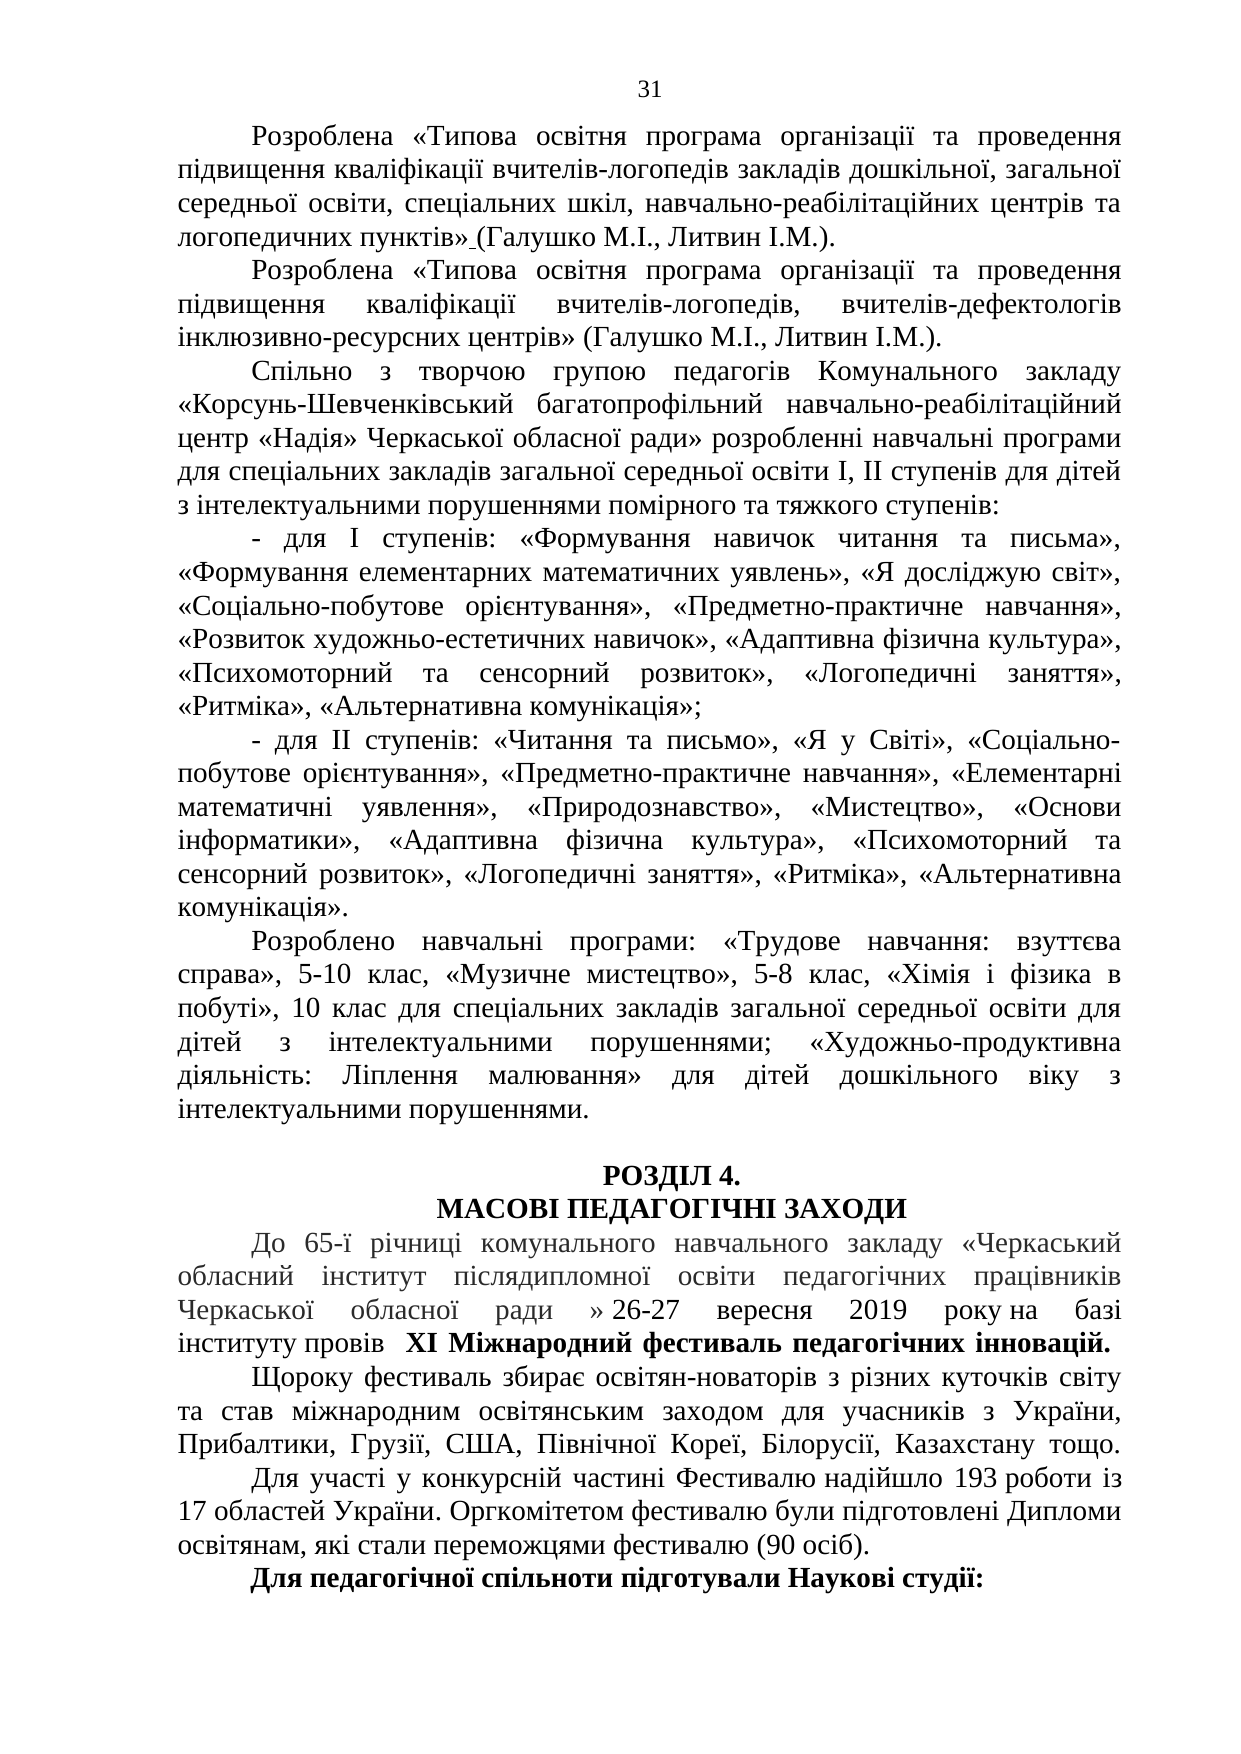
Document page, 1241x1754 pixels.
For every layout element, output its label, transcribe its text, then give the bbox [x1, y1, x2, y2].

text - для І ступенів: «Формування навичок читання та письма», «Формування елементарних математичних уявлень», «Я досліджую світ», «Соціально-побутове орієнтування», «Предметно-практичне навчання», «Розвиток художньо-естетичних навичок», «Адаптивна фізична культура», «Психомоторний та сенсорний розвиток», «Логопедичні заняття», «Ритміка», «Альтернативна комунікація»; [177, 521, 1122, 722]
text Розроблено навчальні програми: «Трудове навчання: взуттєва справа», 5-10 клас, «Музичне мистецтво», 5-8 клас, «Хімія і фізика в побуті», 10 клас для спеціальних закладів загальної середньої освіти для дітей з інтелектуальними порушеннями; «Художньо-продуктивна діяльність: Ліплення малювання» для дітей дошкільного віку з інтелектуальними порушеннями. [177, 923, 1122, 1124]
text МАСОВІ ПЕДАГОГІЧНІ ЗАХОДИ [148, 1191, 1122, 1225]
text - для ІІ ступенів: «Читання та письмо», «Я у Світі», «Соціально-побутове орієнтування», «Предметно-практичне навчання», «Елементарні математичні уявлення», «Природознавство», «Мистецтво», «Основи інформатики», «Адаптивна фізична культура», «Психомоторний та сенсорний розвиток», «Логопедичні заняття», «Ритміка», «Альтернативна комунікація». [177, 722, 1122, 923]
text Для педагогічної спільноти підготували Наукові студії: [177, 1560, 1122, 1594]
text Спільно з творчою групою педагогів Комунального закладу «Корсунь-Шевченківський багатопрофільний навчально-реабілітаційний центр «Надія» Черкаської обласної ради» розробленні навчальні програми для спеціальних закладів загальної середньої освіти І, ІІ ступенів для дітей з інтелектуальними порушеннями помірного та тяжкого ступенів: [177, 353, 1122, 521]
text Розроблена «Типова освітня програма організації та проведення підвищення кваліфікації вчителів-логопедів, вчителів-дефектологів інклюзивно-ресурсних центрів» (Галушко М.І., Литвин І.М.). [177, 252, 1122, 353]
text Розроблена «Типова освітня програма організації та проведення підвищення кваліфікації вчителів-логопедів закладів дошкільної, загальної середньої освіти, спеціальних шкіл, навчально-реабілітаційних центрів та логопедичних пунктів» (Галушко М.І., Литвин І.М.). [177, 118, 1122, 252]
text РОЗДІЛ 4. [148, 1158, 1122, 1191]
text До 65-ї річниці комунального навчального закладу «Черкаський обласний інститут післядипломної освіти педагогічних працівників Черкаської обласної ради » 26-27 вересня 2019 року на базі інституту провів ХІ Міжнародний фестиваль педагогічних інновацій. Щороку фестиваль збирає освітян-новаторів з різних куточків світу та став міжнародним освітянським заходом для учасників з України, Прибалтики, Грузії, США, Північної Кореї, Білорусії, Казахстану тощо. Для участі у конкурсній частині Фестивалю надійшло 193 роботи із 17 областей України. Оргкомітетом фестивалю були підготовлені Дипломи освітянам, які стали переможцями фестивалю (90 осіб). [177, 1225, 1122, 1560]
